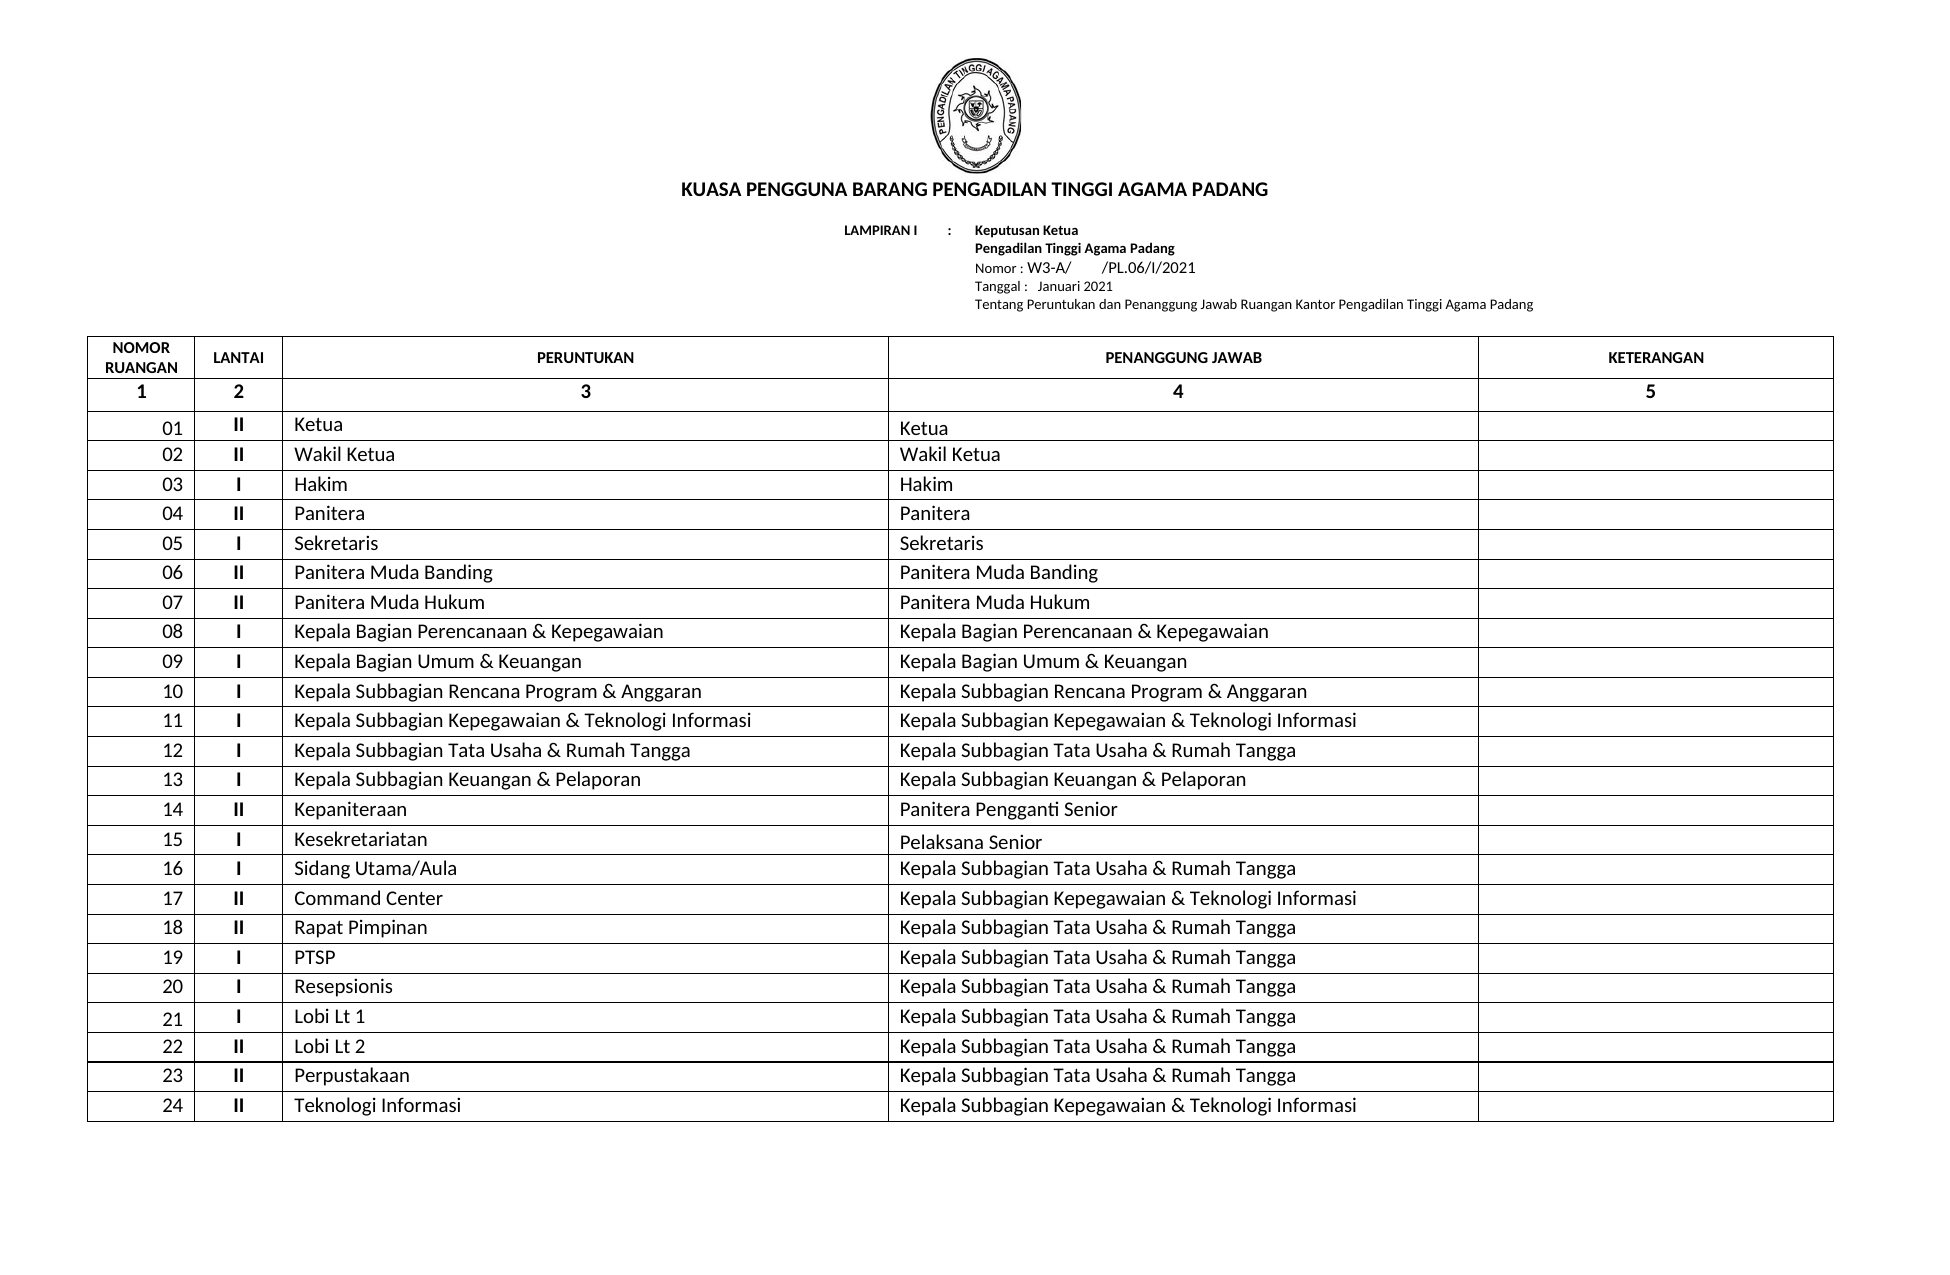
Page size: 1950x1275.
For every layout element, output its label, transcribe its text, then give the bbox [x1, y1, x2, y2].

table_cell Kepala Subbagian Tata Usaha & Rumah Tangga [889, 944, 1478, 973]
table_cell Kepala Subbagian Kepegawaian & Teknologi Informasi [889, 885, 1478, 913]
table_cell Panitera Muda Hukum [283, 589, 888, 618]
table_cell 10 [88, 678, 194, 706]
table_cell II [195, 1033, 282, 1061]
table_cell 23 [88, 1063, 194, 1091]
table_cell [1479, 619, 1833, 647]
table_cell [1479, 707, 1833, 736]
table_cell [1479, 767, 1833, 795]
table_cell I [195, 944, 282, 973]
table_cell [1479, 500, 1833, 529]
table_cell Kesekretariatan [283, 826, 888, 854]
table_cell II [195, 915, 282, 943]
table_cell Kepala Subbagian Rencana Program & Anggaran [283, 678, 888, 706]
text Pengadilan Tinggi Agama Padang [844, 239, 1800, 257]
table_cell Lobi Lt 1 [283, 1003, 888, 1032]
table_cell [1479, 974, 1833, 1002]
text Tanggal : Januari 2021 [844, 277, 1800, 295]
table_cell 4 [889, 379, 1478, 411]
table_header KETERANGAN [1479, 337, 1833, 378]
table_cell II [195, 1092, 282, 1121]
table_cell I [195, 767, 282, 795]
table_cell Perpustakaan [283, 1063, 888, 1091]
table_cell 07 [88, 589, 194, 618]
table_cell 18 [88, 915, 194, 943]
table_cell II [195, 796, 282, 825]
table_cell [889, 1033, 1478, 1061]
table_cell 24 [88, 1092, 194, 1121]
table_cell Rapat Pimpinan [283, 915, 888, 943]
table_cell I [195, 648, 282, 677]
table_cell Teknologi Informasi [283, 1092, 888, 1121]
table_cell 3 [283, 379, 888, 411]
table_cell Kepala Subbagian Tata Usaha & Rumah Tangga [889, 855, 1478, 884]
table_cell PTSP [283, 944, 888, 973]
table_cell Kepala Subbagian Kepegawaian & Teknologi Informasi [283, 707, 888, 736]
table_cell Kepala Subbagian Kepegawaian & Teknologi Informasi [889, 707, 1478, 736]
table_cell 08 [88, 619, 194, 647]
table_cell Kepaniteraan [283, 796, 888, 825]
table_cell I [195, 974, 282, 1002]
table_cell [1479, 560, 1833, 588]
table_cell II [195, 500, 282, 529]
table_cell 13 [88, 767, 194, 795]
table_cell 22 [88, 1033, 194, 1061]
table_cell Kepala Bagian Perencanaan & Kepegawaian [283, 619, 888, 647]
table_cell I [195, 678, 282, 706]
table_cell Kepala Bagian Umum & Keuangan [889, 648, 1478, 677]
table_cell I [195, 471, 282, 499]
table_cell 2 [195, 379, 282, 411]
table_cell Kepala Subbagian Keuangan & Pelaporan [283, 767, 888, 795]
table_header LANTAI [195, 337, 282, 378]
table_cell Panitera Muda Banding [889, 560, 1478, 588]
table_cell [1479, 796, 1833, 825]
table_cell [889, 1063, 1478, 1091]
table_cell II [195, 589, 282, 618]
table_cell II [195, 1063, 282, 1091]
table_cell 19 [88, 944, 194, 973]
table_cell Sidang Utama/Aula [283, 855, 888, 884]
table_cell Kepala Subbagian Tata Usaha & Rumah Tangga [889, 1003, 1478, 1032]
table_cell Hakim [283, 471, 888, 499]
table_cell I [195, 707, 282, 736]
table_cell Panitera Pengganti Senior [889, 796, 1478, 825]
table_cell Kepala Subbagian Tata Usaha & Rumah Tangga [889, 737, 1478, 766]
table_cell Kepala Bagian Umum & Keuangan [283, 648, 888, 677]
table_cell Kepala Subbagian Tata Usaha & Rumah Tangga [889, 974, 1478, 1002]
text Tentang Peruntukan dan Penanggung Jawab Ruangan Kantor Pengadilan Tinggi Agama Padang [844, 295, 1800, 313]
table_cell 17 [88, 885, 194, 913]
table_cell Panitera Muda Hukum [889, 589, 1478, 618]
table_cell I [195, 737, 282, 766]
table_cell Hakim [889, 471, 1478, 499]
text Nomor : W3-A/ /PL.06/I/2021 [844, 257, 1800, 277]
table_cell 01 [88, 412, 194, 440]
table_header NOMOR RUANGAN [88, 337, 194, 378]
table_cell [1479, 944, 1833, 973]
table_cell [1479, 737, 1833, 766]
table_header PERUNTUKAN [283, 337, 888, 378]
table_cell [1479, 648, 1833, 677]
table_cell Sekretaris [283, 530, 888, 558]
table_cell Kepala Subbagian Keuangan & Pelaporan [889, 767, 1478, 795]
table_cell II [195, 412, 282, 440]
text LAMPIRAN I : Keputusan Ketua [844, 221, 1800, 239]
table_cell Panitera [889, 500, 1478, 529]
table_cell 04 [88, 500, 194, 529]
table_cell 16 [88, 855, 194, 884]
table_cell Command Center [283, 885, 888, 913]
table_cell [1479, 885, 1833, 913]
text KUASA PENGGUNA BARANG PENGADILAN TINGGI AGAMA PADANG [150, 176, 1800, 201]
table_cell I [195, 826, 282, 854]
table_cell [1479, 530, 1833, 558]
table_cell [1479, 1092, 1833, 1121]
table_cell II [195, 885, 282, 913]
table_header PENANGGUNG JAWAB [889, 337, 1478, 378]
table_cell Sekretaris [889, 530, 1478, 558]
table_cell [1479, 441, 1833, 470]
table_cell 05 [88, 530, 194, 558]
table_cell [1479, 678, 1833, 706]
table_cell [1479, 589, 1833, 618]
table_cell Pelaksana Senior 0000 [889, 826, 1478, 854]
table_cell 14 [88, 796, 194, 825]
table_cell 21 [88, 1003, 194, 1032]
table_cell Ketua [283, 412, 888, 440]
table_cell 1 [88, 379, 194, 411]
table_cell 15 [88, 826, 194, 854]
table_cell 06 [88, 560, 194, 588]
table_cell Ketua [889, 412, 1478, 440]
table_cell Kepala Subbagian Kepegawaian & Teknologi Informasi [889, 1092, 1478, 1121]
table_cell Kepala Subbagian Rencana Program & Anggaran [889, 678, 1478, 706]
table_cell 03 [88, 471, 194, 499]
table_cell [1479, 855, 1833, 884]
table_cell Lobi Lt 2 [283, 1033, 888, 1061]
table_cell I [195, 855, 282, 884]
table_cell 12 [88, 737, 194, 766]
table_cell [1479, 1063, 1833, 1091]
table_cell [1479, 915, 1833, 943]
table_cell Panitera Muda Banding [283, 560, 888, 588]
table_cell [1479, 1003, 1833, 1032]
table_cell Kepala Subbagian Tata Usaha & Rumah Tangga [283, 737, 888, 766]
picture [930, 58, 1022, 174]
table_cell [1479, 471, 1833, 499]
table_cell 5 [1479, 379, 1833, 411]
table_cell Wakil Ketua [889, 441, 1478, 470]
table_cell Kepala Bagian Perencanaan & Kepegawaian [889, 619, 1478, 647]
table_cell Kepala Subbagian Tata Usaha & Rumah Tangga [889, 915, 1478, 943]
table_cell I [195, 1003, 282, 1032]
table_cell Panitera [283, 500, 888, 529]
table_cell 11 [88, 707, 194, 736]
table_cell Resepsionis [283, 974, 888, 1002]
table_cell 20 [88, 974, 194, 1002]
table_cell 09 [88, 648, 194, 677]
table_cell [1479, 412, 1833, 440]
table_cell [1479, 826, 1833, 854]
table_cell [1479, 1033, 1833, 1061]
table_cell Wakil Ketua [283, 441, 888, 470]
table_cell 02 [88, 441, 194, 470]
table_cell I [195, 530, 282, 558]
table_cell II [195, 560, 282, 588]
table_cell I [195, 619, 282, 647]
table_cell II [195, 441, 282, 470]
